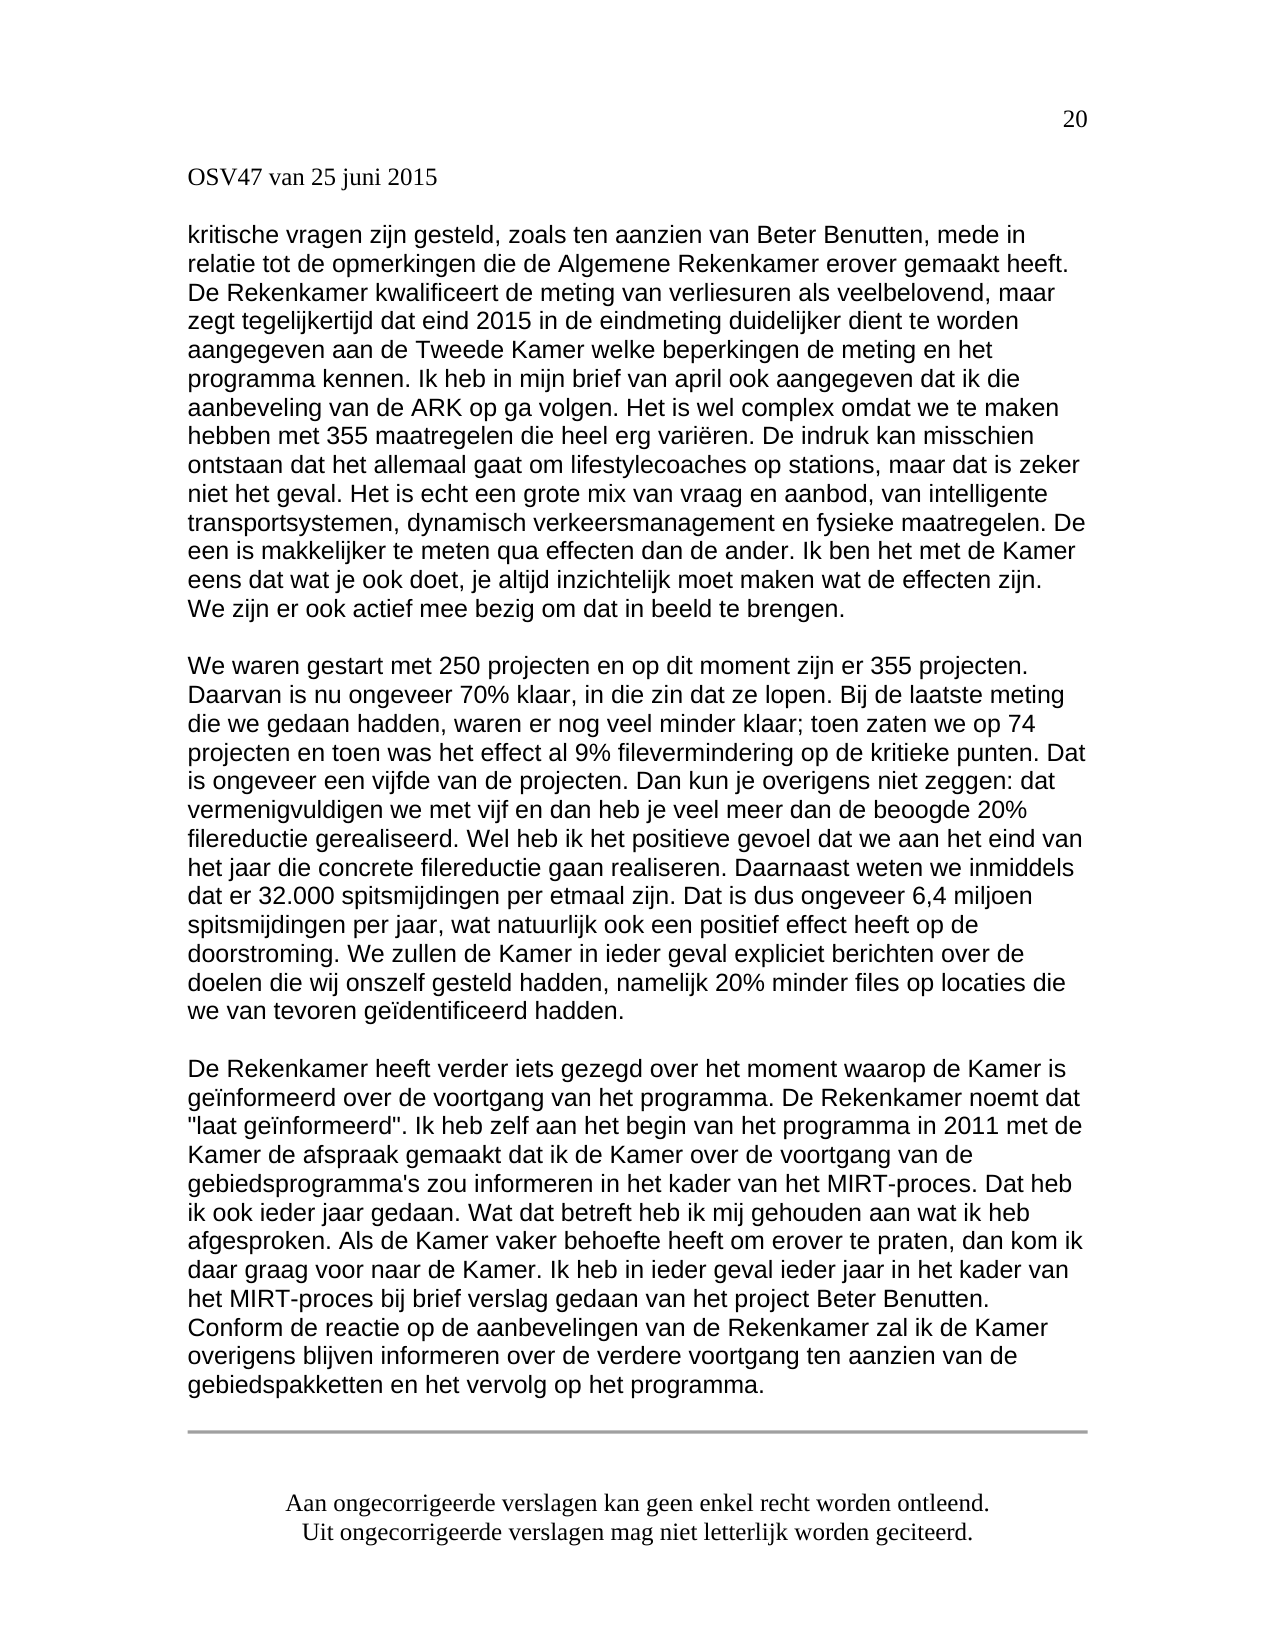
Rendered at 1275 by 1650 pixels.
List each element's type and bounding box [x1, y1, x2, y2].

text [187, 220, 1087, 1399]
